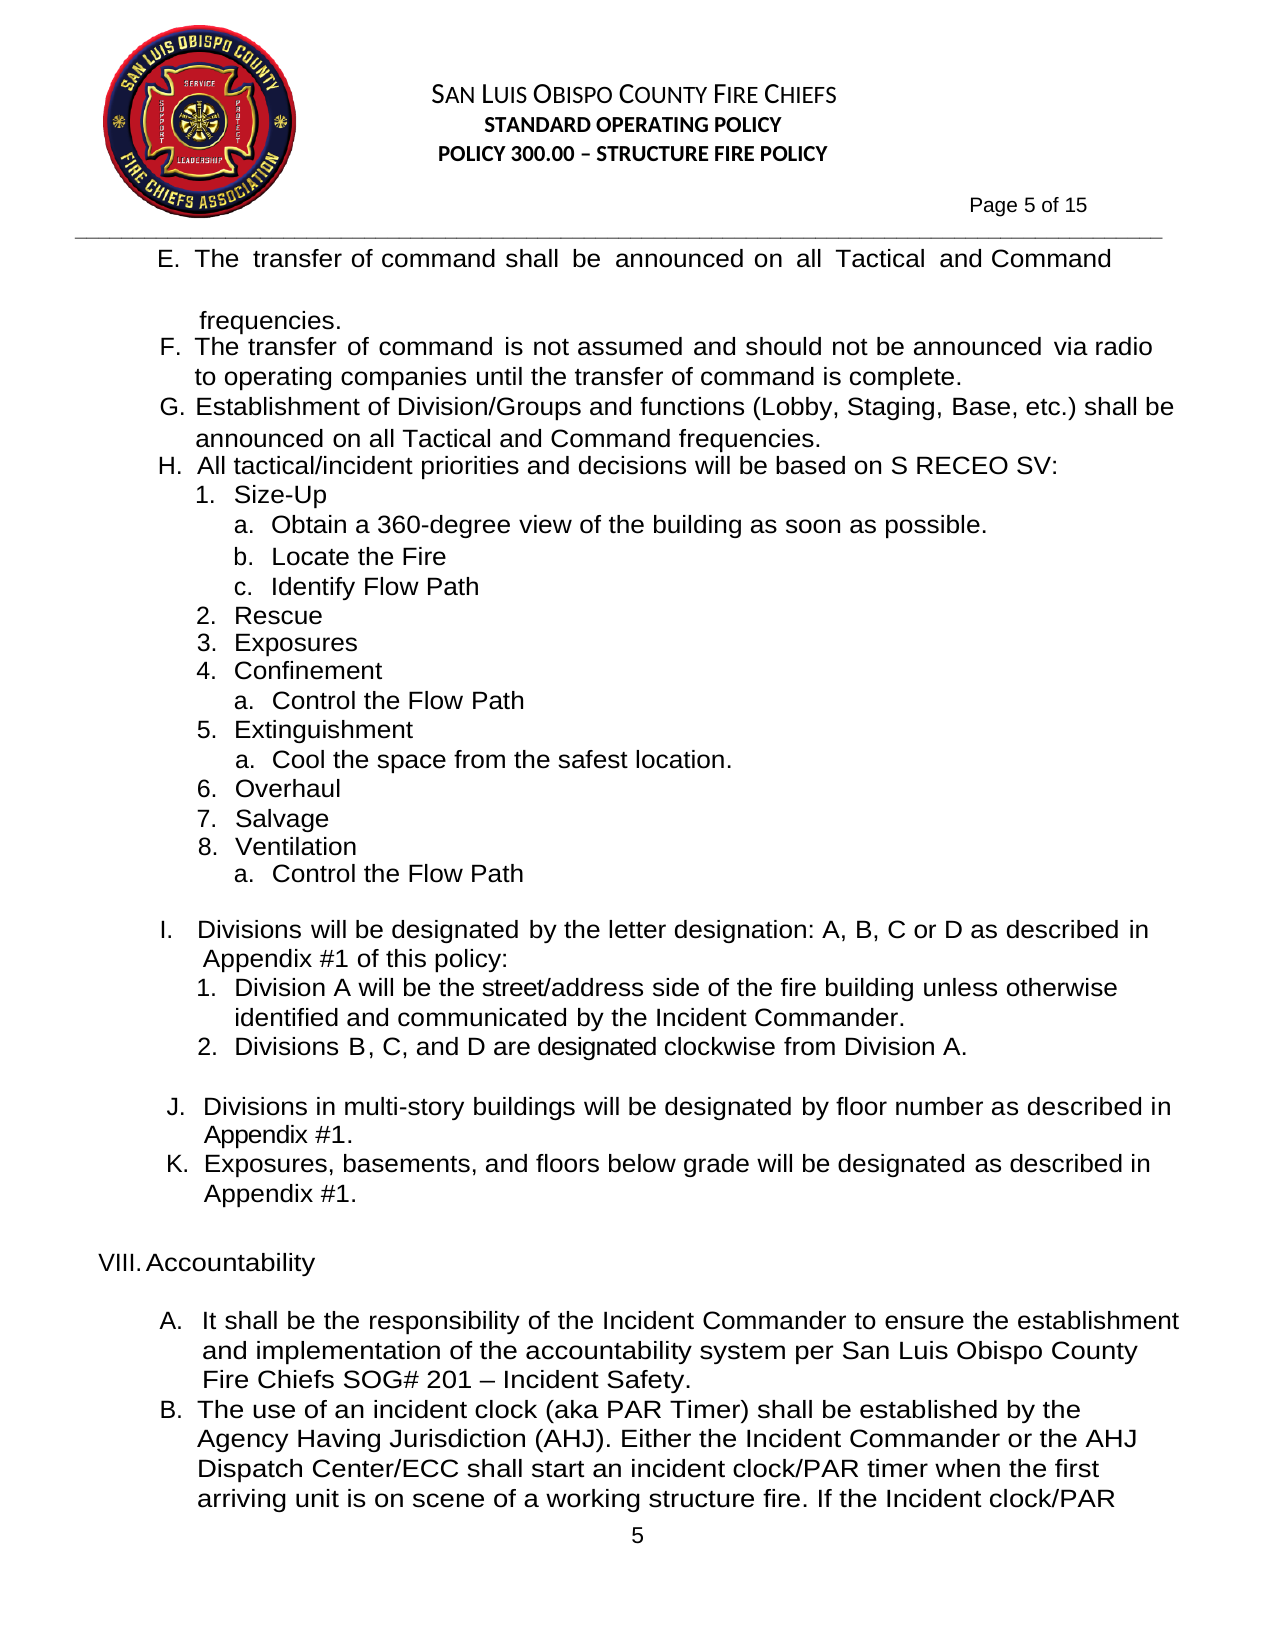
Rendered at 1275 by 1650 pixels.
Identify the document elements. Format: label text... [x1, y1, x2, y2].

list The transfer of command shall be announced on all Tactical and Command [157, 244, 1177, 272]
list Size-Up [195, 480, 1200, 509]
list All tactical/incident priorities and decisions will be based on S RECEO SV: [158, 454, 1200, 480]
list Confinement [196, 657, 1200, 684]
list Control the Flow Path [234, 861, 1200, 888]
list Identify Flow Path [234, 572, 1200, 601]
list Establishment of Division/Groups and functions (Lobby, Staging, Base, etc.) shall be [159, 392, 1179, 421]
list Divisions will be designated by the letter designation: A, B, C or D as described in Appendix #1 of this policy: [159, 915, 1182, 973]
list Exposures [197, 630, 1200, 657]
list Rescue [196, 601, 1200, 629]
list Exposures, basements, and floors below grade will be designated as described in Appendix #1. [166, 1149, 1183, 1208]
list Divisions B, C, and D are designated clockwise from Division A. [197, 1033, 1200, 1061]
list Locate the Fire [233, 542, 1200, 570]
list Salvage [196, 804, 1200, 833]
list Ventilation [198, 833, 1200, 861]
list It shall be the responsibility of the Incident Commander to ensure the establishment and implementation of the accountability system per San Luis Obispo County [159, 1306, 1181, 1364]
list Extinguishment [197, 715, 1200, 744]
list Control the Flow Path [234, 686, 1200, 715]
list Fire Chiefs SOG# 201 – Incident Safety. [202, 1365, 1181, 1394]
list Divisions in multi-story buildings will be designated by floor number as described in Appendix #1. [166, 1092, 1200, 1149]
list Cool the space from the safest location. [235, 745, 1200, 774]
list Accountability [98, 1248, 1200, 1277]
text to operating companies until the transfer of command is complete. [194, 362, 1200, 391]
picture [101, 23, 297, 219]
list Division A will be the street/address side of the fire building unless otherwise identified and communicated by the Incident Commander. [196, 973, 1182, 1032]
list frequencies. [199, 306, 1177, 334]
list The transfer of command is not assumed and should not be announced via radio [159, 334, 1200, 360]
list announced on all Tactical and Command frequencies. [195, 424, 1179, 452]
list Obtain a 360-degree view of the building as soon as possible. [234, 510, 1200, 539]
list Overhaul [197, 774, 1200, 803]
